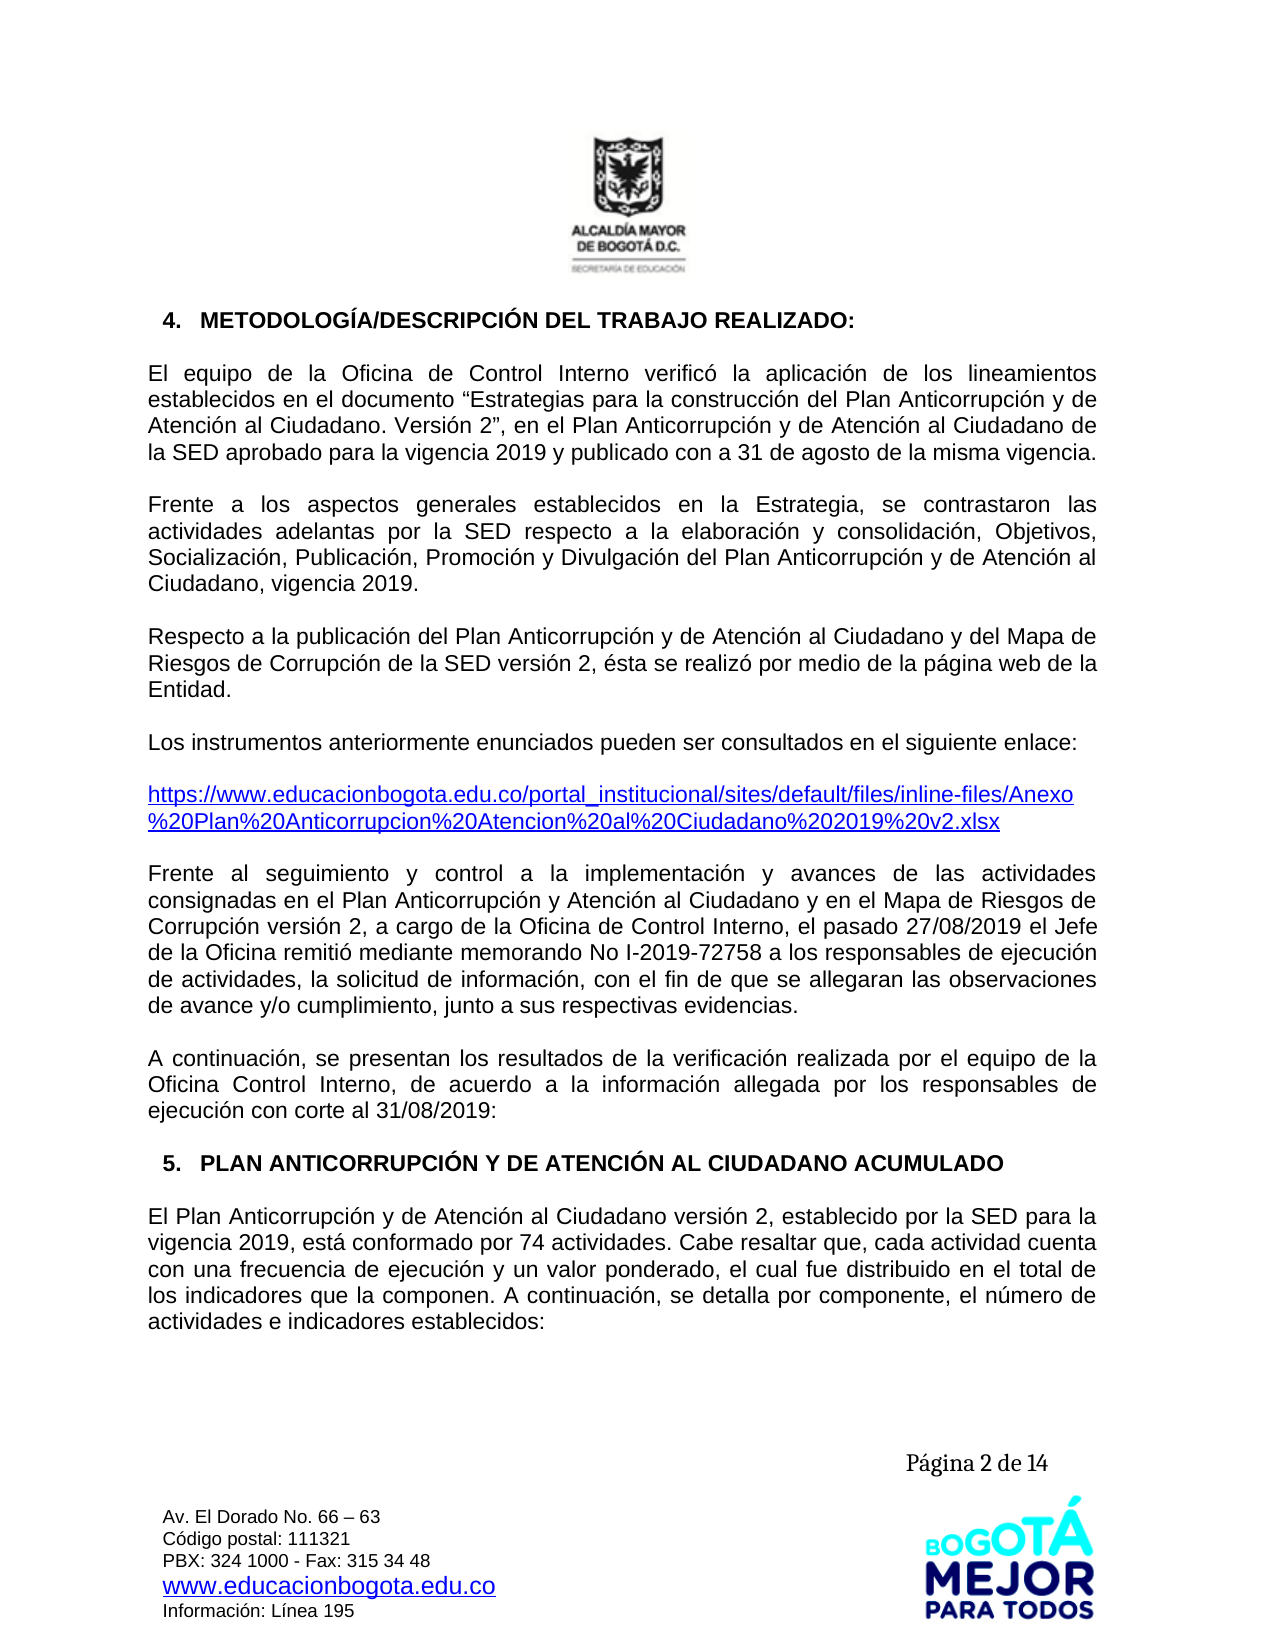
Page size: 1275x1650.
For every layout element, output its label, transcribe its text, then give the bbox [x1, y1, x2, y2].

text Frente al seguimiento y control a la implementación y avances de las actividades consignadas en el Plan Anticorrupción y Atención al Ciudadano y en el Mapa de Riesgos de Corrupción versión 2, a cargo de la Oficina de Control Interno, el pasado 27/08/2019 el Jefe de la Oficina remitió mediante memorando No I-2019-72758 a los responsables de ejecución de actividades, la solicitud de información, con el fin de que se allegaran las observaciones de avance y/o cumplimiento, junto a sus respectivas evidencias. [148, 860, 1098, 1018]
list PLAN ANTICORRUPCIÓN Y DE ATENCIÓN AL CIUDADANO ACUMULADO [162, 1150, 1098, 1177]
text Respecto a la publicación del Plan Anticorrupción y de Atención al Ciudadano y del Mapa de Riesgos de Corrupción de la SED versión 2, ésta se realizó por medio de la página web de la Entidad. [148, 623, 1098, 702]
text El equipo de la Oficina de Control Interno verificó la aplicación de los lineamientos establecidos en el documento “Estrategias para la construcción del Plan Anticorrupción y de Atención al Ciudadano. Versión 2”, en el Plan Anticorrupción y de Atención al Ciudadano de la SED aprobado para la vigencia 2019 y publicado con a 31 de agosto de la misma vigencia. [148, 359, 1098, 465]
list METODOLOGÍA/DESCRIPCIÓN DEL TRABAJO REALIZADO: [162, 307, 1098, 333]
text Los instrumentos anteriormente enunciados pueden ser consultados en el siguiente enlace: [148, 728, 1098, 755]
text Frente a los aspectos generales establecidos en la Estrategia, se contrastaron las actividades adelantas por la SED respecto a la elaboración y consolidación, Objetivos, Socialización, Publicación, Promoción y Divulgación del Plan Anticorrupción y de Atención al Ciudadano, vigencia 2019. [148, 491, 1098, 597]
text A continuación, se presentan los resultados de la verificación realizada por el equipo de la Oficina Control Interno, de acuerdo a la información allegada por los responsables de ejecución con corte al 31/08/2019: [148, 1045, 1098, 1124]
picture [567, 131, 693, 279]
text El Plan Anticorrupción y de Atención al Ciudadano versión 2, establecido por la SED para la vigencia 2019, está conformado por 74 actividades. Cabe resaltar que, cada actividad cuenta con una frecuencia de ejecución y un valor ponderado, el cual fue distribuido en el total de los indicadores que la componen. A continuación, se detalla por componente, el número de actividades e indicadores establecidos: [148, 1203, 1098, 1335]
text https://www.educacionbogota.edu.co/portal_institucional/sites/default/files/inline-files/Anexo%20Plan%20Anticorrupcion%20Atencion%20al%20Ciudadano%202019%20v2.xlsx [148, 781, 1098, 834]
picture [913, 1482, 1103, 1625]
